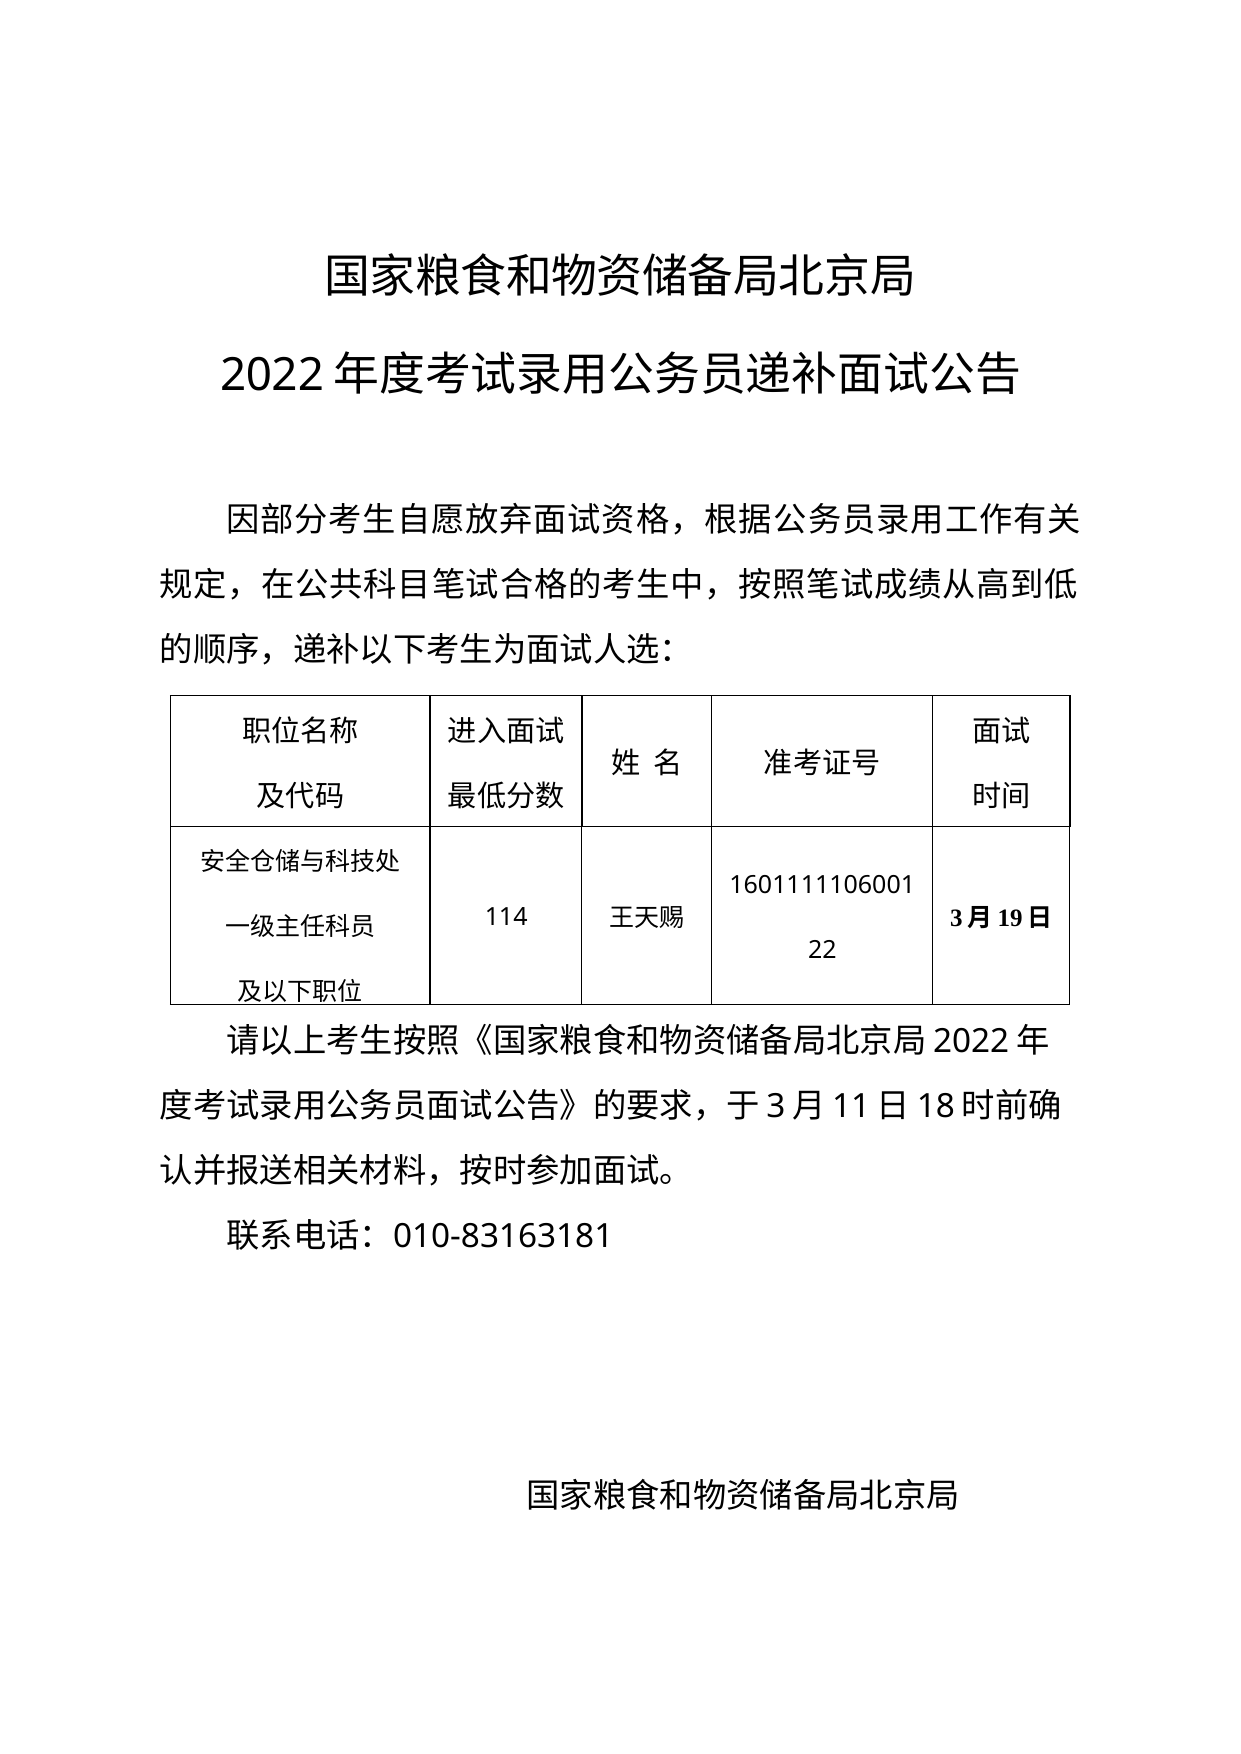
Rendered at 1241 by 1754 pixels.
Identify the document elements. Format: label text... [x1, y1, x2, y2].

text 国家粮食和物资储备局北京局 [159, 1460, 1081, 1525]
table_cell 160111110600122 [712, 827, 932, 1004]
text 联系电话：010-83163181 [159, 1200, 1081, 1265]
table_header 姓 名 [583, 696, 711, 826]
text 2022年度考试录用公务员递补面试公告 [159, 321, 1081, 419]
table_cell 114 [431, 827, 581, 1004]
text 请以上考生按照《国家粮食和物资储备局北京局2022年度考试录用公务员面试公告》的要求，于3月11日18时前确认并报送相关材料，按时参加面试。 [159, 1005, 1081, 1200]
table_header 职位名称 及代码 [171, 696, 429, 826]
text 因部分考生自愿放弃面试资格，根据公务员录用工作有关规定，在公共科目笔试合格的考生中，按照笔试成绩从高到低的顺序，递补以下考生为面试人选： [159, 484, 1081, 679]
table_header 面试 时间 [933, 696, 1069, 826]
table_cell 王天赐 [582, 827, 711, 1004]
table_cell 3月19日 [933, 827, 1069, 1004]
table_cell 安全仓储与科技处 一级主任科员 及以下职位（300110101002） [171, 827, 429, 1004]
text 国家粮食和物资储备局北京局 [159, 224, 1081, 321]
table_header 进入面试最低分数 [431, 696, 581, 826]
table_header 准考证号 [712, 696, 932, 826]
